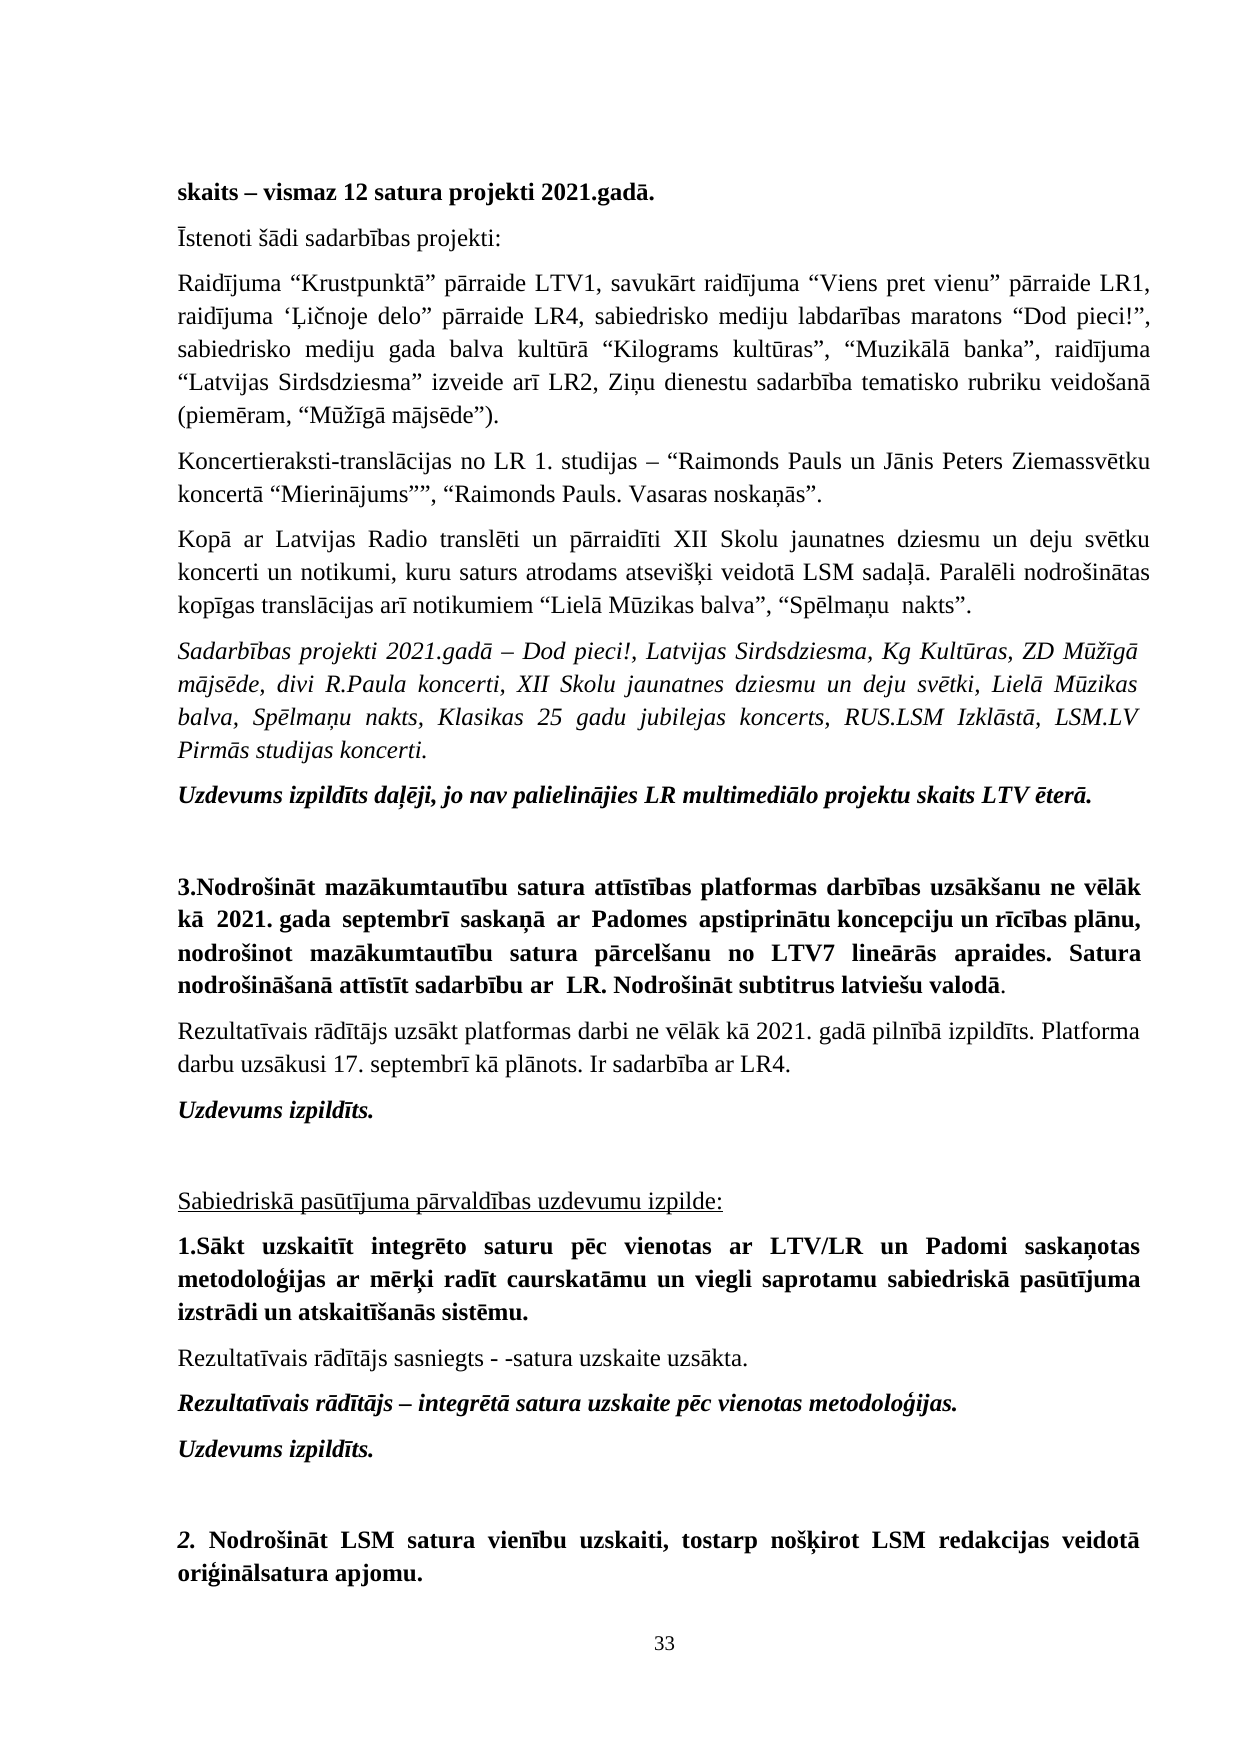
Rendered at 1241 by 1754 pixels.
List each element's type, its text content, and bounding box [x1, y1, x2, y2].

text 3.Nodrošināt mazākumtautību satura attīstības platformas darbības uzsākšanu ne vēlāk kā 2021. gada septembrī saskaņā ar Padomes apstiprinātu koncepciju un rīcības plānu, nodrošinot mazākumtautību satura pārcelšanu no LTV7 lineārās apraides. Satura nodrošināšanā attīstīt sadarbību ar LR. Nodrošināt subtitrus latviešu valodā. [177, 872, 1141, 999]
text Rezultatīvais rādītājs sasniegts - -satura uzskaite uzsākta. [177, 1343, 1141, 1372]
text Sadarbības projekti 2021.gadā – Dod pieci!, Latvijas Sirdsdziesma, Kg Kultūras, ZD Mūžīgā mājsēde, divi R.Paula koncerti, XII Skolu jaunatnes dziesmu un deju svētki, Lielā Mūzikas balva, Spēlmaņu nakts, Klasikas 25 gadu jubilejas koncerts, RUS.LSM Izklāstā, LSM.LV Pirmās studijas koncerti. [177, 636, 1141, 764]
text Uzdevums izpildīts. [177, 1434, 1141, 1463]
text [177, 177, 1141, 206]
text Kopā ar Latvijas Radio translēti un pārraidīti XII Skolu jaunatnes dziesmu un deju svētku koncerti un notikumi, kuru saturs atrodams atsevišķi veidotā LSM sadaļā. Paralēli nodrošinātas kopīgas translācijas arī notikumiem “Lielā Mūzikas balva”, “Spēlmaņu nakts”. [177, 524, 1152, 619]
text Uzdevums izpildīts. [177, 1095, 1141, 1123]
text Rezultatīvais rādītājs – integrētā satura uzskaite pēc vienotas metodoloģijas. [177, 1388, 1141, 1417]
text Sabiedriskā pasūtījuma pārvaldības uzdevumu izpilde: [177, 1186, 1141, 1214]
text Rezultatīvais rādītājs uzsākt platformas darbi ne vēlāk kā 2021. gadā pilnībā izpildīts. Platforma darbu uzsākusi 17. septembrī kā plānots. Ir sadarbība ar LR4. [177, 1016, 1141, 1078]
text Raidījuma “Krustpunktā” pārraide LTV1, savukārt raidījuma “Viens pret vienu” pārraide LR1, raidījuma ‘Ļičnoje delo” pārraide LR4, sabiedrisko mediju labdarības maratons “Dod pieci!”, sabiedrisko mediju gada balva kultūrā “Kilograms kultūras”, “Muzikālā banka”, raidījuma “Latvijas Sirdsdziesma” izveide arī LR2, Ziņu dienestu sadarbība tematisko rubriku veidošanā (piemēram, “Mūžīgā mājsēde”). [177, 268, 1152, 429]
text Īstenoti šādi sadarbības projekti: [177, 223, 1152, 251]
text Uzdevums izpildīts daļēji, jo nav palielinājies LR multimediālo projektu skaits LTV ēterā. [177, 781, 1141, 809]
text 2. Nodrošināt LSM satura vienību uzskaiti, tostarp nošķirot LSM redakcijas veidotā oriģinālsatura apjomu. [177, 1525, 1141, 1587]
text Koncertieraksti-translācijas no LR 1. studijas – “Raimonds Pauls un Jānis Peters Ziemassvētku koncertā “Mierinājums””, “Raimonds Pauls. Vasaras noskaņās”. [177, 446, 1152, 508]
text 1.Sākt uzskaitīt integrēto saturu pēc vienotas ar LTV/LR un Padomi saskaņotas metodoloģijas ar mērķi radīt caurskatāmu un viegli saprotamu sabiedriskā pasūtījuma izstrādi un atskaitīšanās sistēmu. [177, 1231, 1141, 1326]
